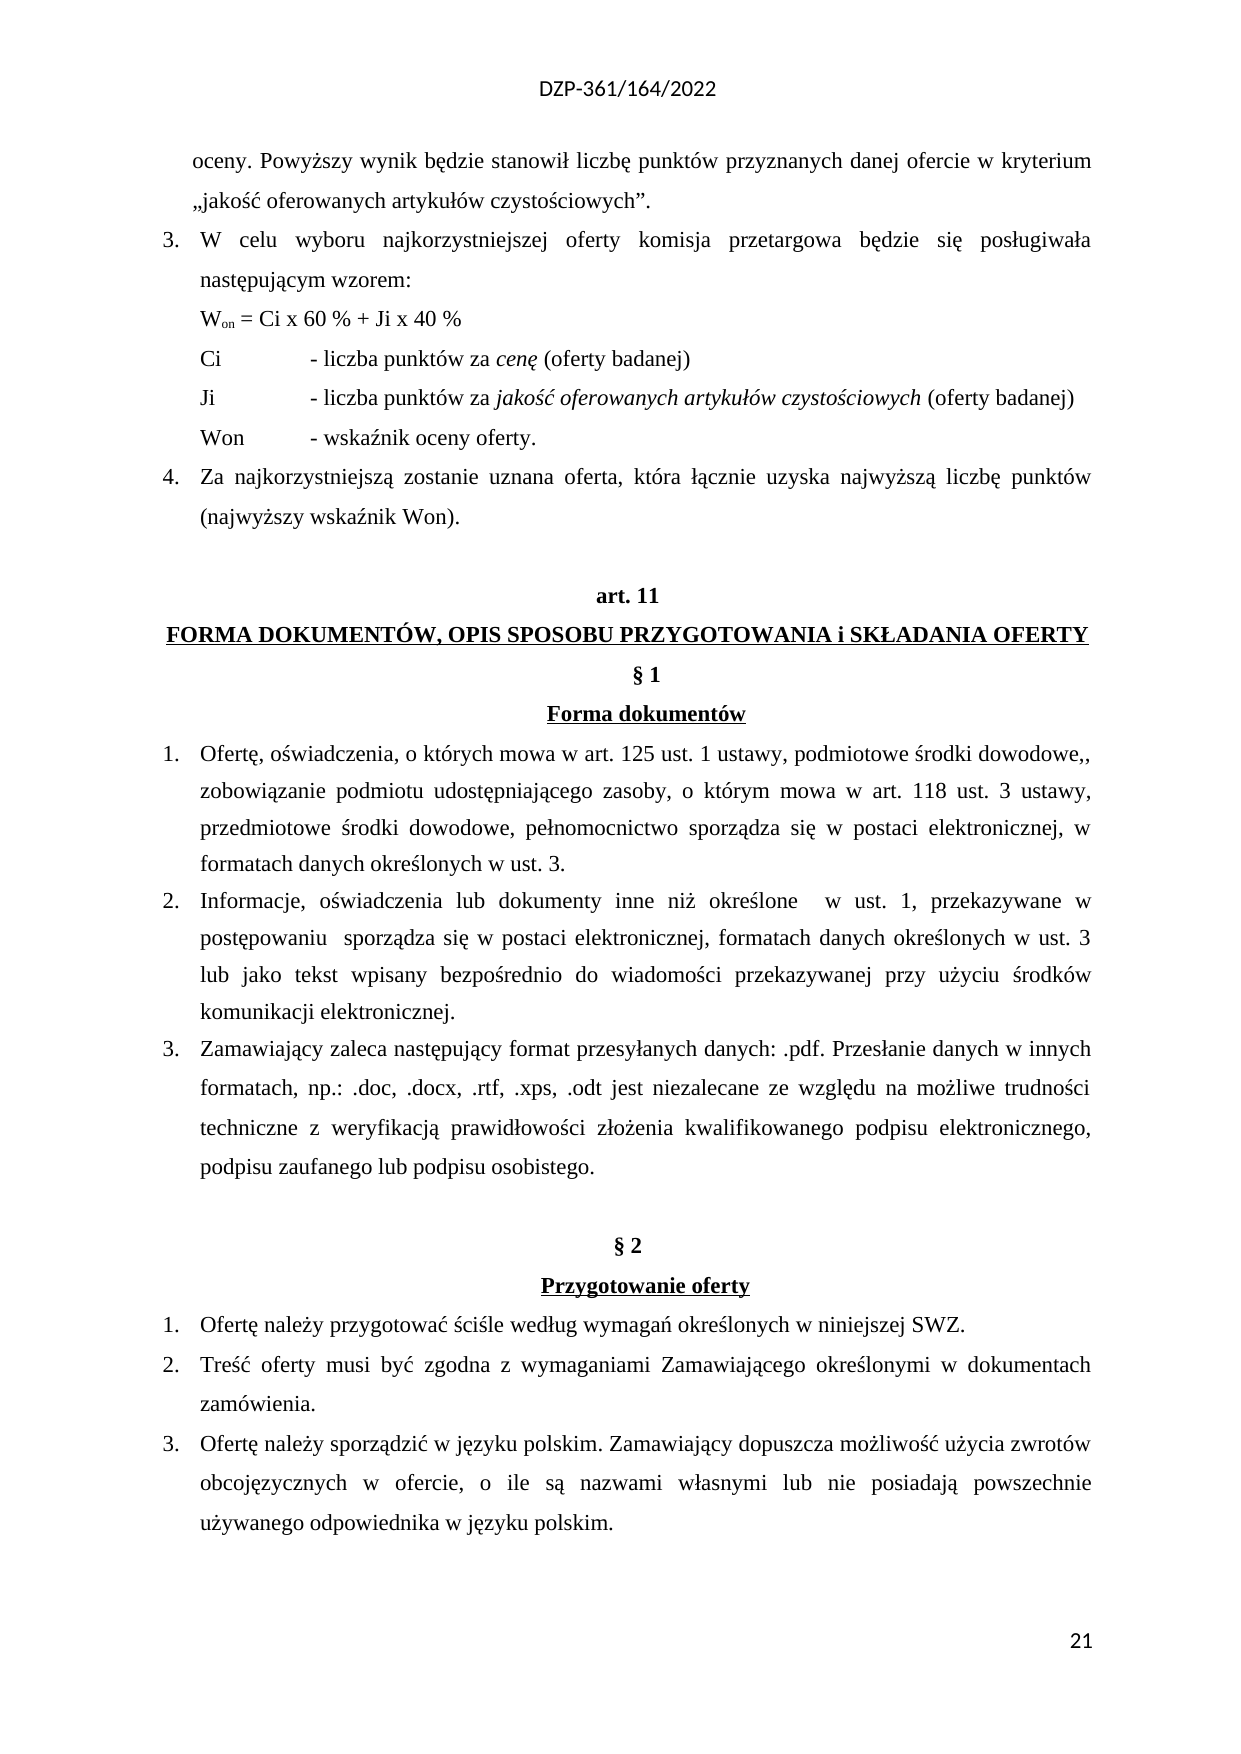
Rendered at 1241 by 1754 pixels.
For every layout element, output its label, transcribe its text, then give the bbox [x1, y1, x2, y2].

list Informacje, oświadczenia lub dokumenty inne niż określone w ust. 1, przekazywane w postępowaniu sporządza się w postaci elektronicznej, formatach danych określonych w ust. 3 lub jako tekst wpisany bezpośrednio do wiadomości przekazywanej przy użyciu środków komunikacji elektronicznej. [162, 887, 1093, 1024]
text Przygotowanie oferty [198, 1272, 1093, 1298]
text § 1 [200, 661, 1093, 687]
list Ofertę należy sporządzić w języku polskim. Zamawiający dopuszcza możliwość użycia zwrotów obcojęzycznych w ofercie, o ile są nazwami własnymi lub nie posiadają powszechnie używanego odpowiednika w języku polskim. [162, 1429, 1093, 1535]
list Ofertę, oświadczenia, o których mowa w art. 125 ust. 1 ustawy, podmiotowe środki dowodowe,, zobowiązanie podmiotu udostępniającego zasoby, o którym mowa w art. 118 ust. 3 ustawy, przedmiotowe środki dowodowe, pełnomocnictwo sporządza się w postaci elektronicznej, w formatach danych określonych w ust. 3. [162, 740, 1093, 877]
text art. 11 [162, 582, 1093, 608]
list W celu wyboru najkorzystniejszej oferty komisja przetargowa będzie się posługiwała następującym wzorem: [162, 227, 1093, 292]
list Zamawiający zaleca następujący format przesyłanych danych: .pdf. Przesłanie danych w innych formatach, np.: .doc, .docx, .rtf, .xps, .odt jest niezalecane ze względu na możliwe trudności techniczne z weryfikacją prawidłowości złożenia kwalifikowanego podpisu elektronicznego, podpisu zaufanego lub podpisu osobistego. [162, 1035, 1093, 1179]
text Ci - liczba punktów za cenę (oferty badanej) [200, 345, 1093, 371]
text Won - wskaźnik oceny oferty. [200, 424, 1093, 450]
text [192, 148, 1093, 213]
list Ofertę należy przygotować ściśle według wymagań określonych w niniejszej SWZ. [162, 1311, 1093, 1337]
text Ji - liczba punktów za jakość oferowanych artykułów czystościowych (oferty badanej) [200, 384, 1093, 411]
list Treść oferty musi być zgodna z wymaganiami Zamawiającego określonymi w dokumentach zamówienia. [162, 1351, 1093, 1416]
text FORMA DOKUMENTÓW, OPIS SPOSOBU PRZYGOTOWANIA i SKŁADANIA OFERTY [162, 621, 1093, 648]
text Forma dokumentów [200, 700, 1093, 727]
text Won = Ci x 60 % + Ji x 40 % [200, 306, 1093, 332]
text § 2 [162, 1232, 1093, 1258]
list Za najkorzystniejszą zostanie uznana oferta, która łącznie uzyska najwyższą liczbę punktów (najwyższy wskaźnik Won). [162, 463, 1093, 529]
